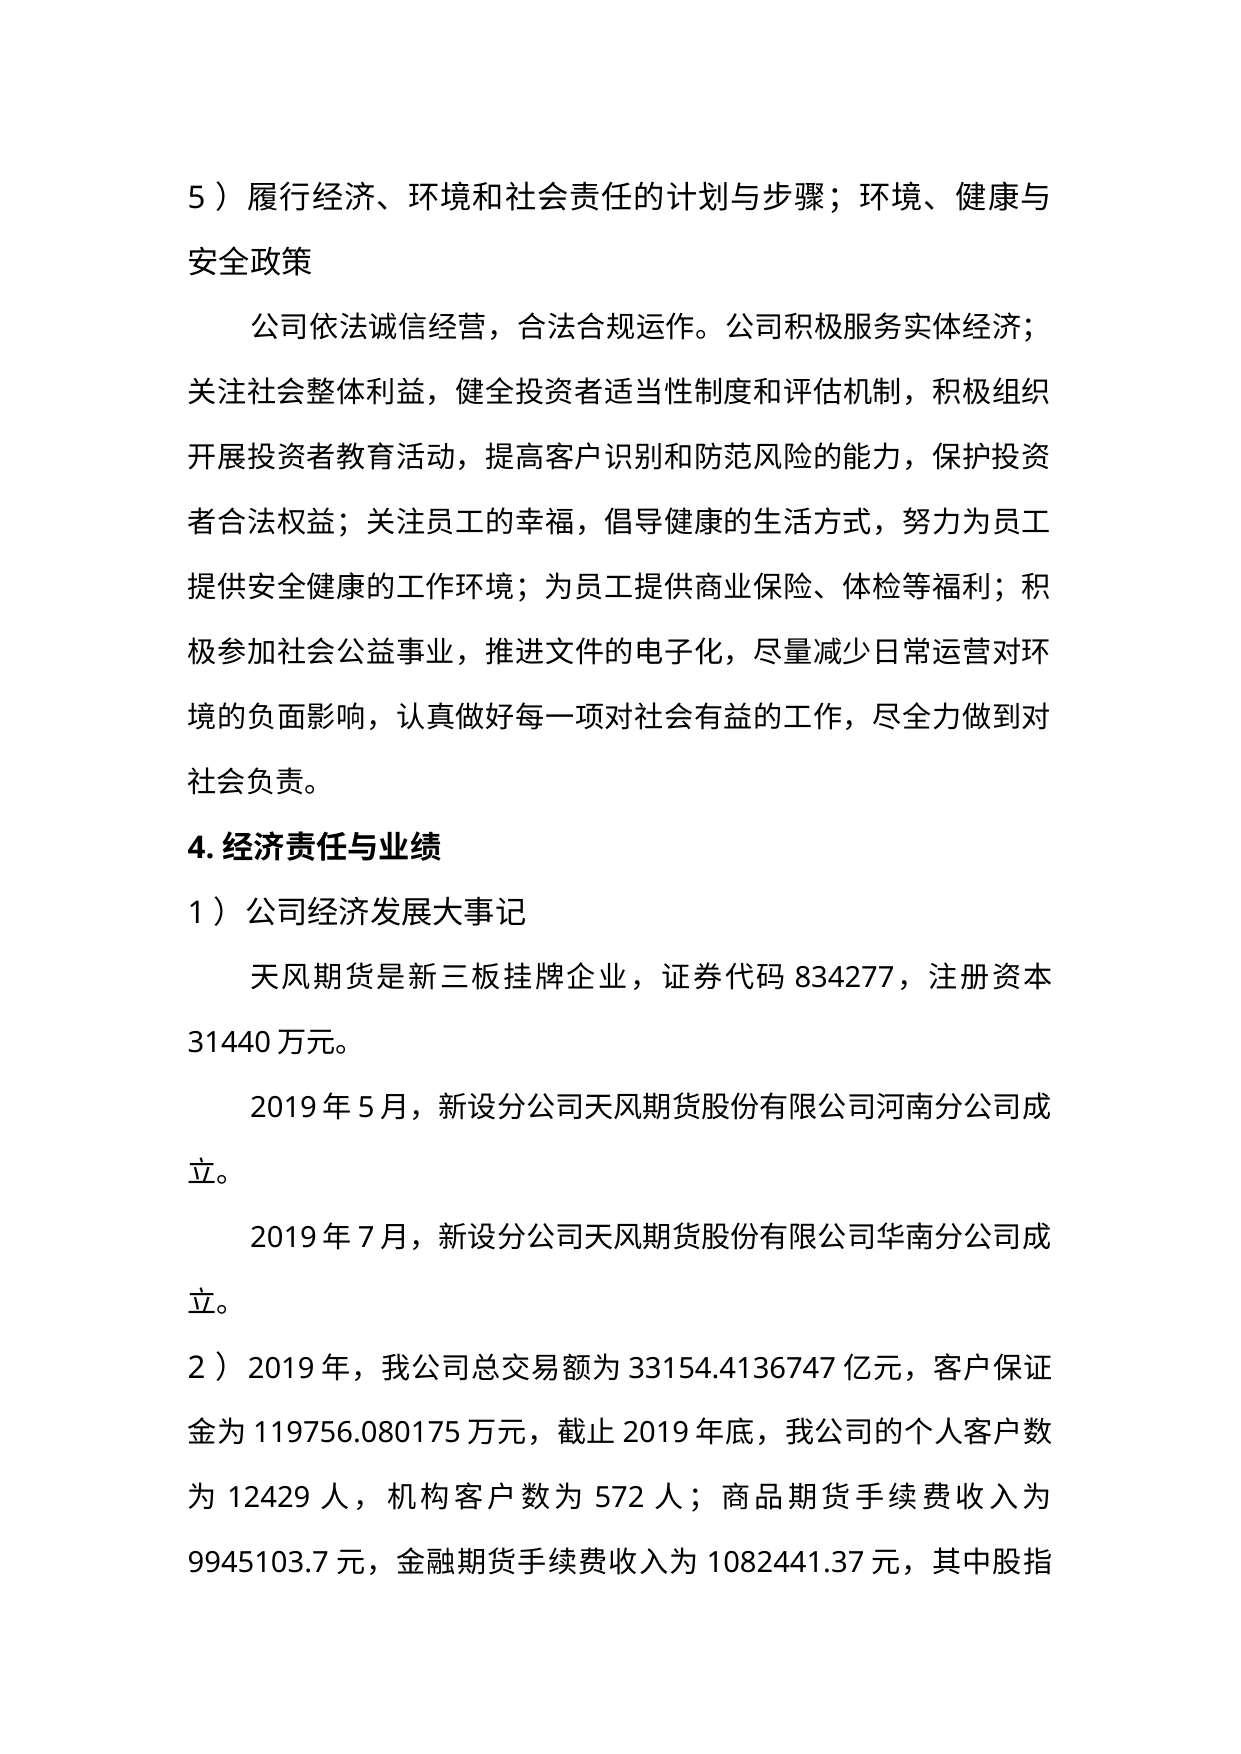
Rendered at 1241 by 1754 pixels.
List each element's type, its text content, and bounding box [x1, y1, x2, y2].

text 公司依法诚信经营，合法合规运作。公司积极服务实体经济；关注社会整体利益，健全投资者适当性制度和评估机制，积极组织开展投资者教育活动，提高客户识别和防范风险的能力，保护投资者合法权益；关注员工的幸福，倡导健康的生活方式，努力为员工提供安全健康的工作环境；为员工提供商业保险、体检等福利；积极参加社会公益事业，推进文件的电子化，尽量减少日常运营对环境的负面影响，认真做好每一项对社会有益的工作，尽全力做到对社会负责。 [187, 292, 1053, 812]
text 2019年5月，新设分公司天风期货股份有限公司河南分公司成立。 [187, 1072, 1053, 1202]
text 1 ）公司经济发展大事记 [187, 877, 1053, 942]
text 2019年7月，新设分公司天风期货股份有限公司华南分公司成立。 [187, 1202, 1053, 1332]
text 5 ）履行经济、环境和社会责任的计划与步骤；环境、健康与安全政策 [187, 162, 1053, 292]
text 天风期货是新三板挂牌企业，证券代码834277，注册资本31440万元。 [187, 942, 1053, 1072]
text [187, 1332, 1053, 1592]
text 4. 经济责任与业绩 [187, 812, 1053, 877]
